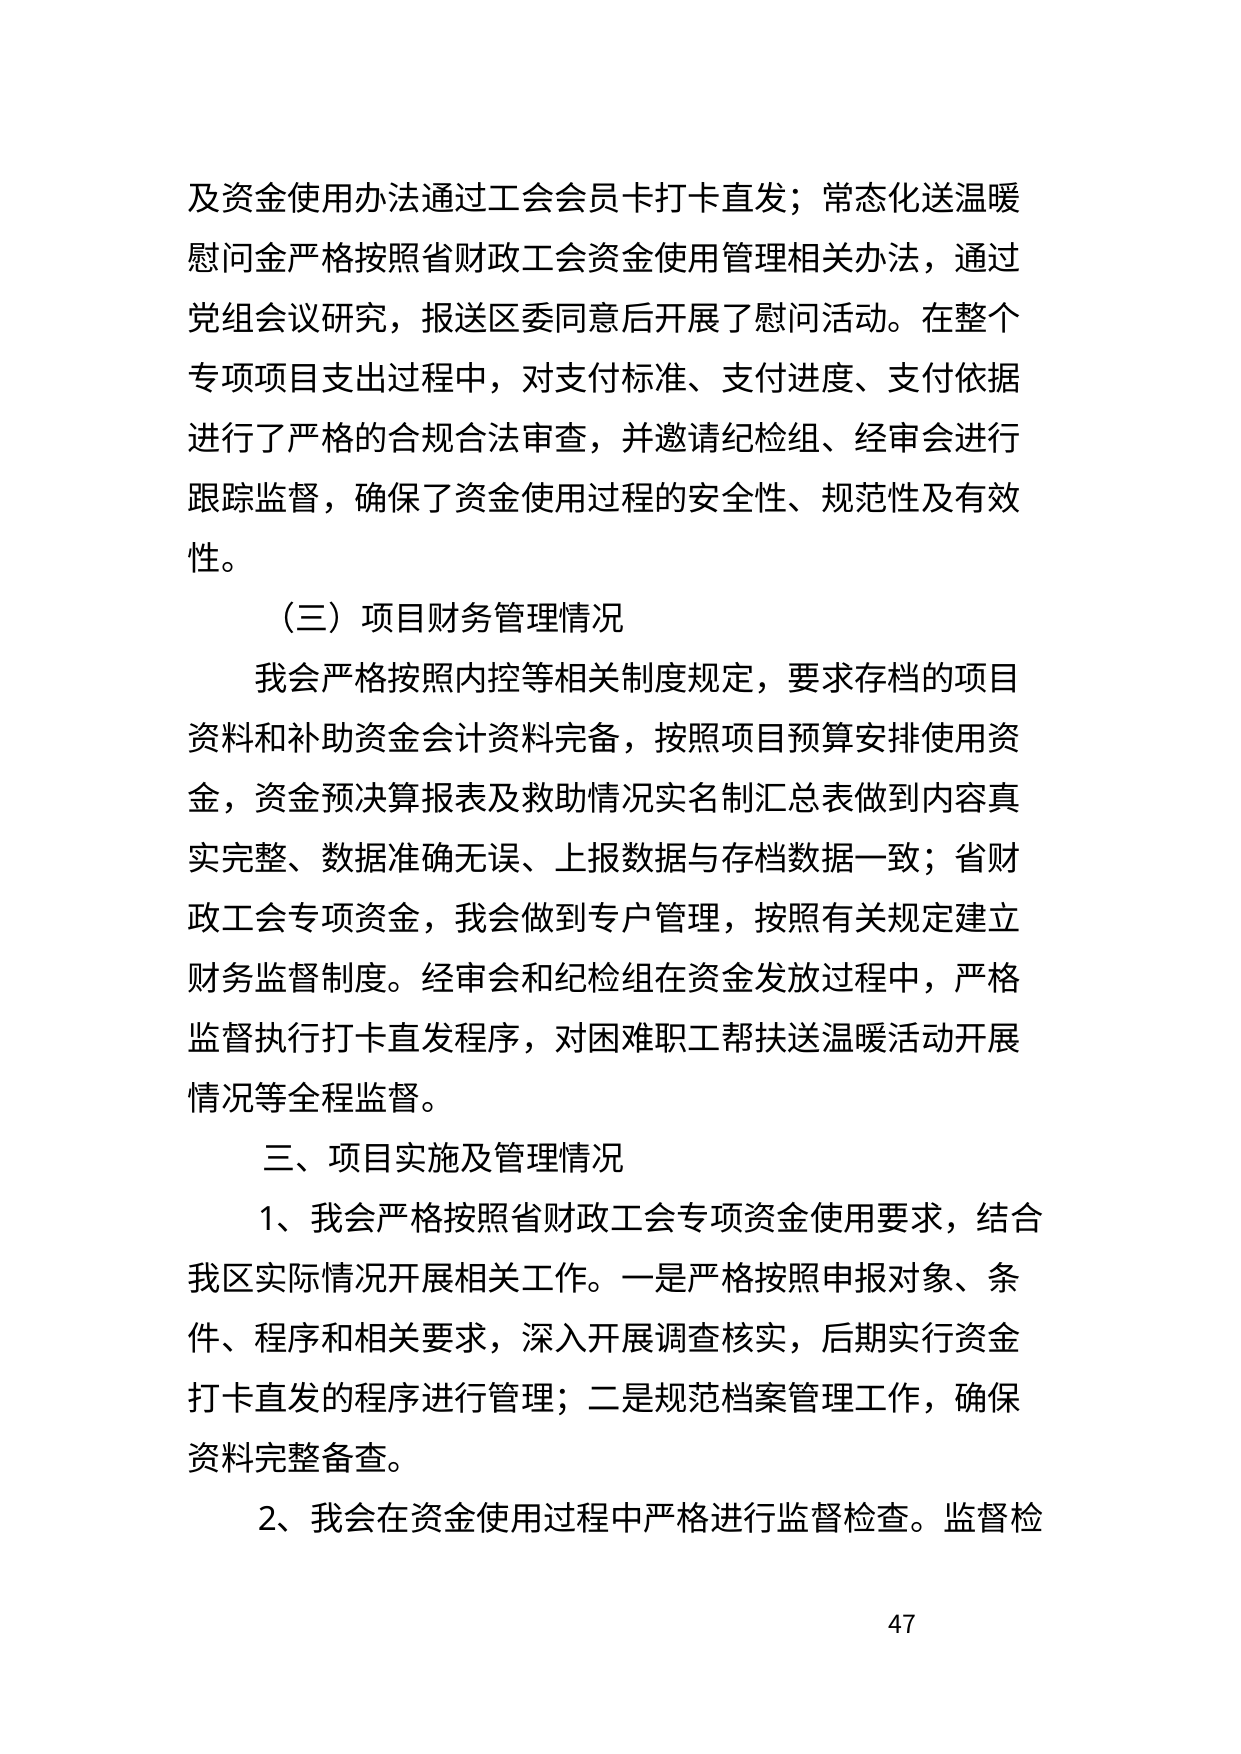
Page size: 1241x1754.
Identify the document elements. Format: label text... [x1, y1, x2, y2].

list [187, 162, 1053, 582]
list 我会严格按照内控等相关制度规定，要求存档的项目资料和补助资金会计资料完备，按照项目预算安排使用资金，资金预决算报表及救助情况实名制汇总表做到内容真实完整、数据准确无误、上报数据与存档数据一致；省财政工会专项资金，我会做到专户管理，按照有关规定建立财务监督制度。经审会和纪检组在资金发放过程中，严格监督执行打卡直发程序，对困难职工帮扶送温暖活动开展情况等全程监督。 [187, 642, 1053, 1122]
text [187, 1482, 1053, 1542]
text 1、我会严格按照省财政工会专项资金使用要求，结合我区实际情况开展相关工作。一是严格按照申报对象、条件、程序和相关要求，深入开展调查核实，后期实行资金打卡直发的程序进行管理；二是规范档案管理工作，确保资料完整备查。 [187, 1182, 1053, 1482]
text （三）项目财务管理情况 [187, 582, 1053, 642]
text 三、项目实施及管理情况 [187, 1122, 1053, 1182]
